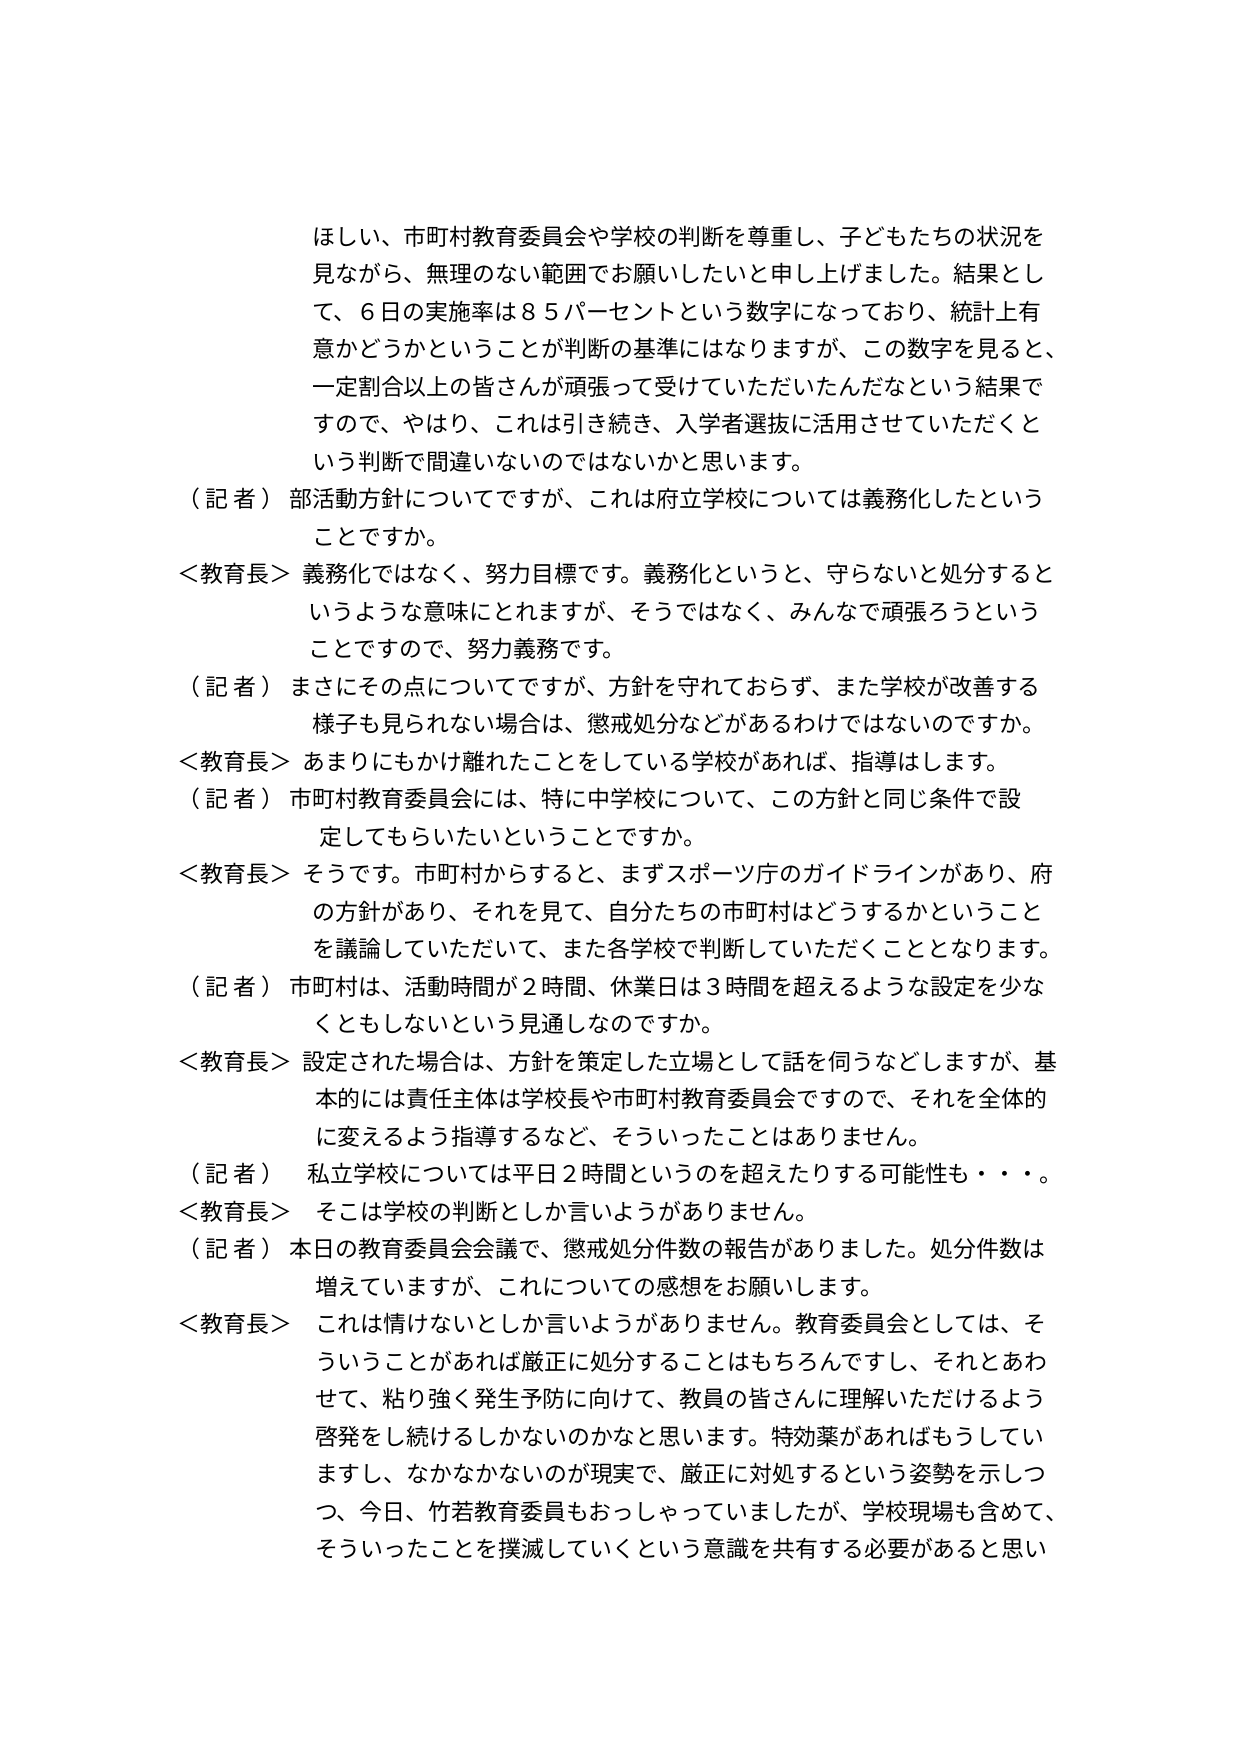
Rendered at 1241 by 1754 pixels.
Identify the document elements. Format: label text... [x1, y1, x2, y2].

text （ 記 者 ） 市町村教育委員会には、特に中学校について、この方針と同じ条件で設 [177, 779, 1063, 817]
text ＜教育長＞ そうです。市町村からすると、まずスポーツ庁のガイドラインがあり、府の方針があり、それを見て、自分たちの市町村はどうするかということを議論していただいて、また各学校で判断していただくこととなります。 [177, 854, 1063, 967]
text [177, 1304, 1063, 1567]
text 定してもらいたいということですか。 [319, 817, 1063, 854]
text ＜教育長＞ 義務化ではなく、努力目標です。義務化というと、守らないと処分すると [177, 554, 1063, 592]
text （ 記 者 ） まさにその点についてですが、方針を守れておらず、また学校が改善する様子も見られない場合は、懲戒処分などがあるわけではないのですか。 [177, 667, 1063, 742]
text （ 記 者 ） 部活動方針についてですが、これは府立学校については義務化したということですか。 [177, 479, 1063, 554]
text （ 記 者 ） 本日の教育委員会会議で、懲戒処分件数の報告がありました。処分件数は増えていますが、これについての感想をお願いします。 [177, 1229, 1063, 1304]
text いうような意味にとれますが、そうではなく、みんなで頑張ろうということですので、努力義務です。 [308, 592, 1063, 667]
text （ 記 者 ） 市町村は、活動時間が２時間、休業日は３時間を超えるような設定を少なくともしないという見通しなのですか。 [177, 967, 1063, 1042]
text ＜教育長＞ あまりにもかけ離れたことをしている学校があれば、指導はします。 [177, 742, 1063, 779]
text （ 記 者 ） 私立学校については平日２時間というのを超えたりする可能性も・・・。 [177, 1154, 1063, 1192]
text ＜教育長＞ 設定された場合は、方針を策定した立場として話を伺うなどしますが、基本的には責任主体は学校長や市町村教育委員会ですので、それを全体的に変えるよう指導するなど、そういったことはありません。 [177, 1042, 1063, 1154]
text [177, 217, 1063, 479]
text ＜教育長＞ そこは学校の判断としか言いようがありません。 [177, 1192, 1063, 1229]
